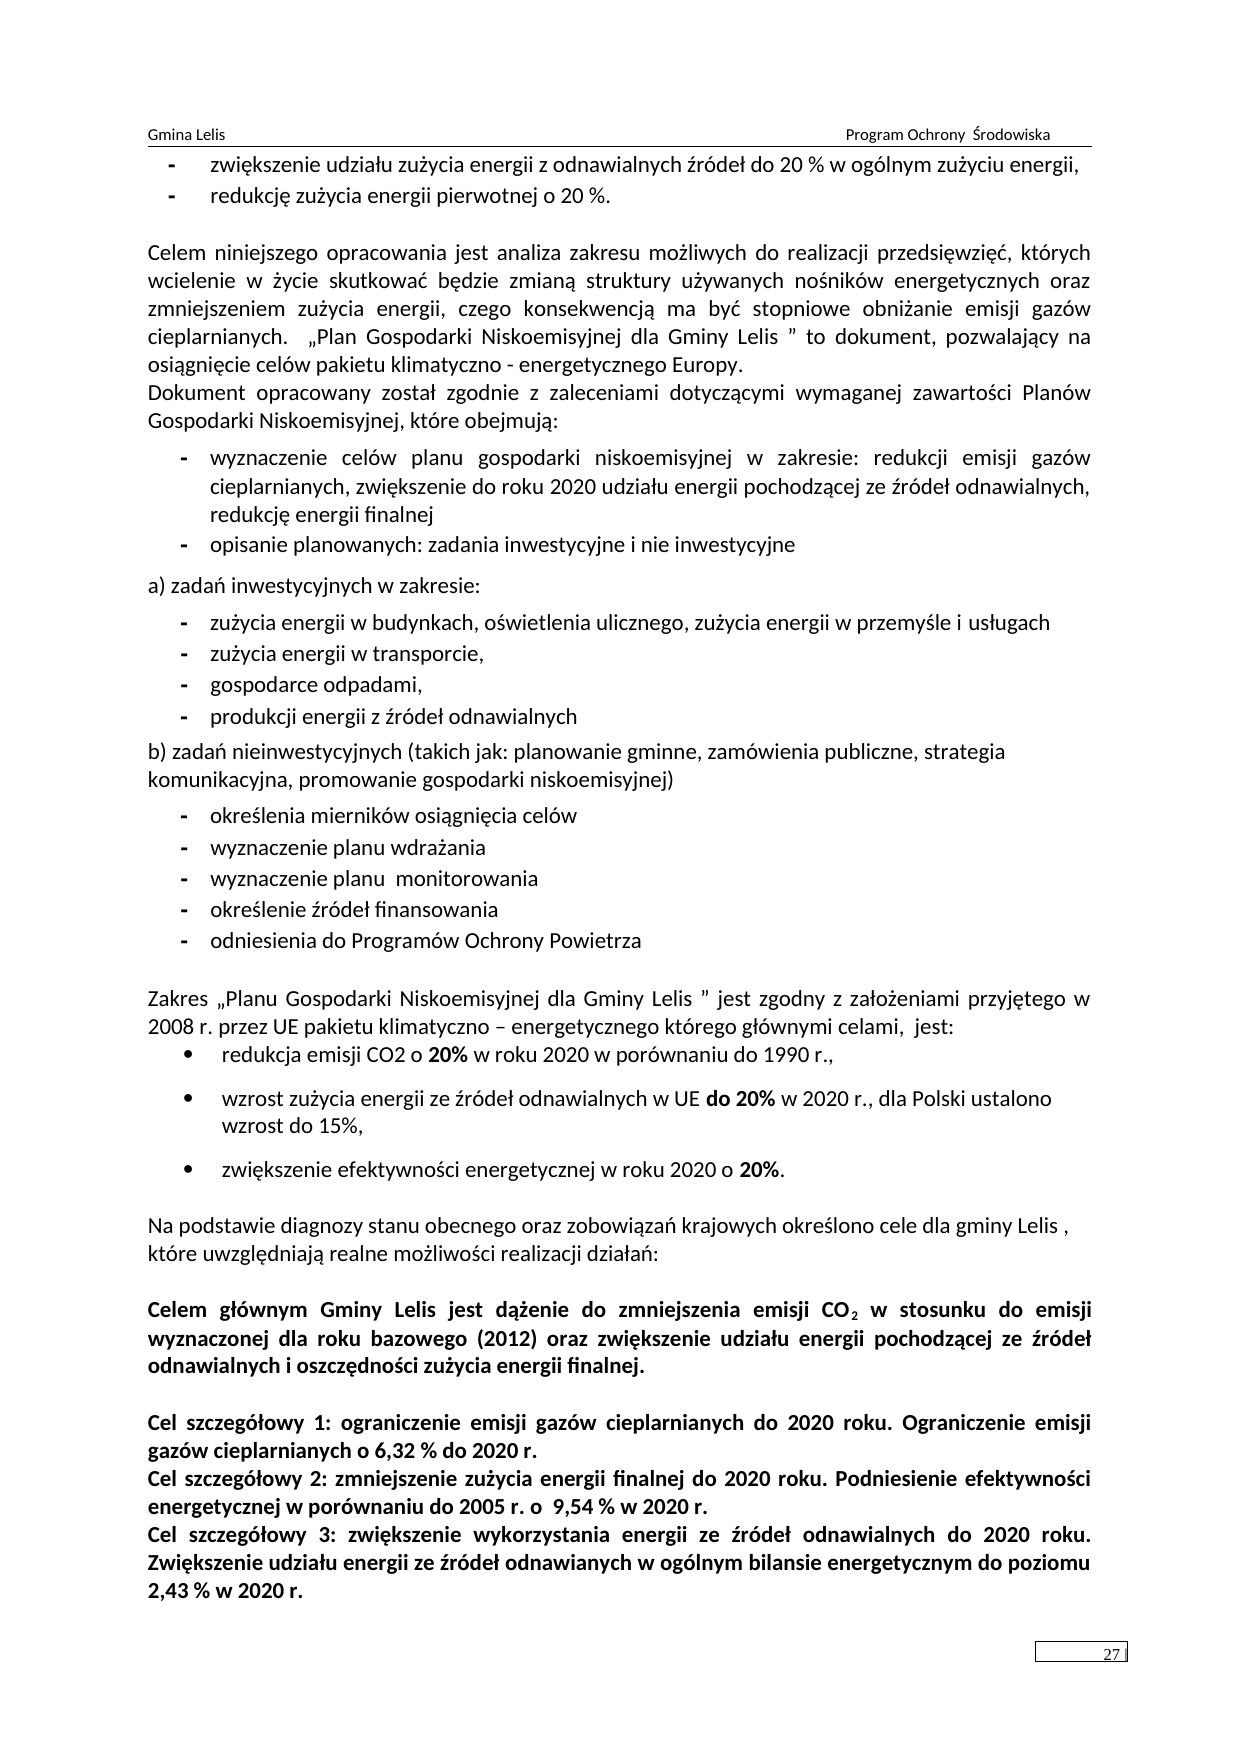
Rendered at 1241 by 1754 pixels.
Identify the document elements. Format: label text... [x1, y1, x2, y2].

text Na podstawie diagnozy stanu obecnego oraz zobowiązań krajowych określono cele dla gminy Lelis , które uwzględniają realne możliwości realizacji działań: [148, 1212, 1092, 1268]
list określenie źródeł finansowania [180, 893, 1092, 924]
list gospodarce odpadami, [180, 668, 1092, 700]
text Cel szczegółowy 3: zwiększenie wykorzystania energii ze źródeł odnawialnych do 2020 roku. Zwiększenie udziału energii ze źródeł odnawianych w ogólnym bilansie energetycznym do poziomu 2,43 % w 2020 r. [148, 1520, 1092, 1604]
list zużycia energii w transporcie, [180, 637, 1092, 668]
list redukcja emisji CO2 o 20% w roku 2020 w porównaniu do 1990 r., [184, 1040, 1092, 1068]
text Cel szczegółowy 1: ograniczenie emisji gazów cieplarnianych do 2020 roku. Ograniczenie emisji gazów cieplarnianych o 6,32 % do 2020 r. [148, 1408, 1092, 1464]
text Celem głównym Gminy Lelis jest dążenie do zmniejszenia emisji CO2 w stosunku do emisji wyznaczonej dla roku bazowego (2012) oraz zwiększenie udziału energii pochodzącej ze źródeł odnawialnych i oszczędności zużycia energii finalnej. [148, 1296, 1092, 1380]
list odniesienia do Programów Ochrony Powietrza [180, 924, 1092, 956]
list określenia mierników osiągnięcia celów [180, 799, 1092, 831]
list zużycia energii w budynkach, oświetlenia ulicznego, zużycia energii w przemyśle i usługach [180, 606, 1092, 637]
list redukcję zużycia energii pierwotnej o 20 %. [168, 179, 1092, 210]
list opisanie planowanych: zadania inwestycyjne i nie inwestycyjne [180, 528, 1092, 559]
list wyznaczenie planu wdrażania [180, 831, 1092, 862]
list wyznaczenie planu monitorowania [180, 862, 1092, 893]
text Dokument opracowany został zgodnie z zaleceniami dotyczącymi wymaganej zawartości Planów Gospodarki Niskoemisyjnej, które obejmują: [148, 378, 1092, 434]
list zwiększenie udziału zużycia energii z odnawialnych źródeł do 20 % w ogólnym zużyciu energii, [168, 148, 1092, 179]
list zwiększenie efektywności energetycznej w roku 2020 o 20%. [184, 1156, 1092, 1183]
list wyznaczenie celów planu gospodarki niskoemisyjnej w zakresie: redukcji emisji gazów cieplarnianych, zwiększenie do roku 2020 udziału energii pochodzącej ze źródeł odnawialnych, redukcję energii finalnej [180, 441, 1092, 528]
text Zakres „Planu Gospodarki Niskoemisyjnej dla Gminy Lelis ” jest zgodny z założeniami przyjętego w 2008 r. przez UE pakietu klimatyczno – energetycznego którego głównymi celami, jest: [148, 984, 1092, 1040]
list wzrost zużycia energii ze źródeł odnawialnych w UE do 20% w 2020 r., dla Polski ustalono wzrost do 15%, [184, 1084, 1092, 1140]
text Celem niniejszego opracowania jest analiza zakresu możliwych do realizacji przedsięwzięć, których wcielenie w życie skutkować będzie zmianą struktury używanych nośników energetycznych oraz zmniejszeniem zużycia energii, czego konsekwencją ma być stopniowe obniżanie emisji gazów cieplarnianych. „Plan Gospodarki Niskoemisyjnej dla Gminy Lelis ” to dokument, pozwalający na osiągnięcie celów pakietu klimatyczno - energetycznego Europy. [148, 238, 1092, 378]
text b) zadań nieinwestycyjnych (takich jak: planowanie gminne, zamówienia publiczne, strategia komunikacyjna, promowanie gospodarki niskoemisyjnej) [148, 737, 1092, 793]
text a) zadań inwestycyjnych w zakresie: [148, 572, 1092, 600]
list produkcji energii z źródeł odnawialnych [180, 700, 1092, 731]
text Cel szczegółowy 2: zmniejszenie zużycia energii finalnej do 2020 roku. Podniesienie efektywności energetycznej w porównaniu do 2005 r. o 9,54 % w 2020 r. [148, 1464, 1092, 1520]
